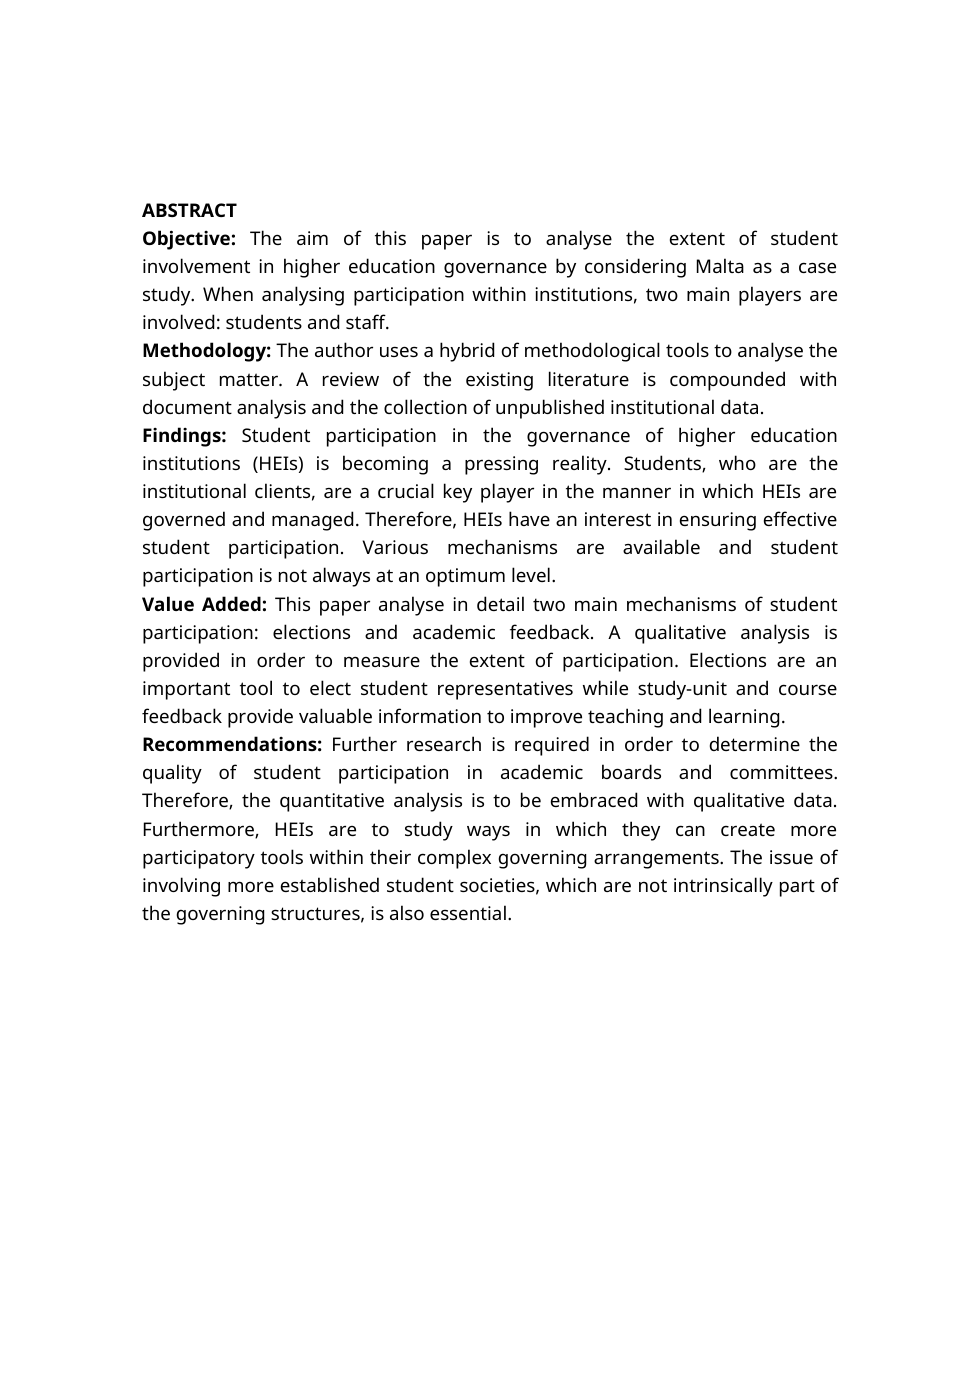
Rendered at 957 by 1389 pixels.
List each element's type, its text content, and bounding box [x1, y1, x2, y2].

text Value Added: This paper analyse in detail two main mechanisms of student participation: elections and academic feedback. A qualitative analysis is provided in order to measure the extent of participation. Elections are an important tool to elect student representatives while study-unit and course feedback provide valuable information to improve teaching and learning. [142, 588, 838, 729]
text Recommendations: Further research is required in order to determine the quality of student participation in academic boards and committees. Therefore, the quantitative analysis is to be embraced with qualitative data. Furthermore, HEIs are to study ways in which they can create more participatory tools within their complex governing arrangements. The issue of involving more established student societies, which are not intrinsically part of the governing structures, is also essential. [142, 729, 838, 926]
text Methodology: The author uses a hybrid of methodological tools to analyse the subject matter. A review of the existing literature is compounded with document analysis and the collection of unpublished institutional data. [142, 335, 838, 419]
text Objective: The aim of this paper is to analyse the extent of student involvement in higher education governance by considering Malta as a case study. When analysing participation within institutions, two main players are involved: students and staff. [142, 223, 838, 335]
text ABSTRACT [142, 194, 838, 223]
text Findings: Student participation in the governance of higher education institutions (HEIs) is becoming a pressing reality. Students, who are the institutional clients, are a crucial key player in the manner in which HEIs are governed and managed. Therefore, HEIs have an interest in ensuring effective student participation. Various mechanisms are available and student participation is not always at an optimum level. [142, 419, 838, 588]
